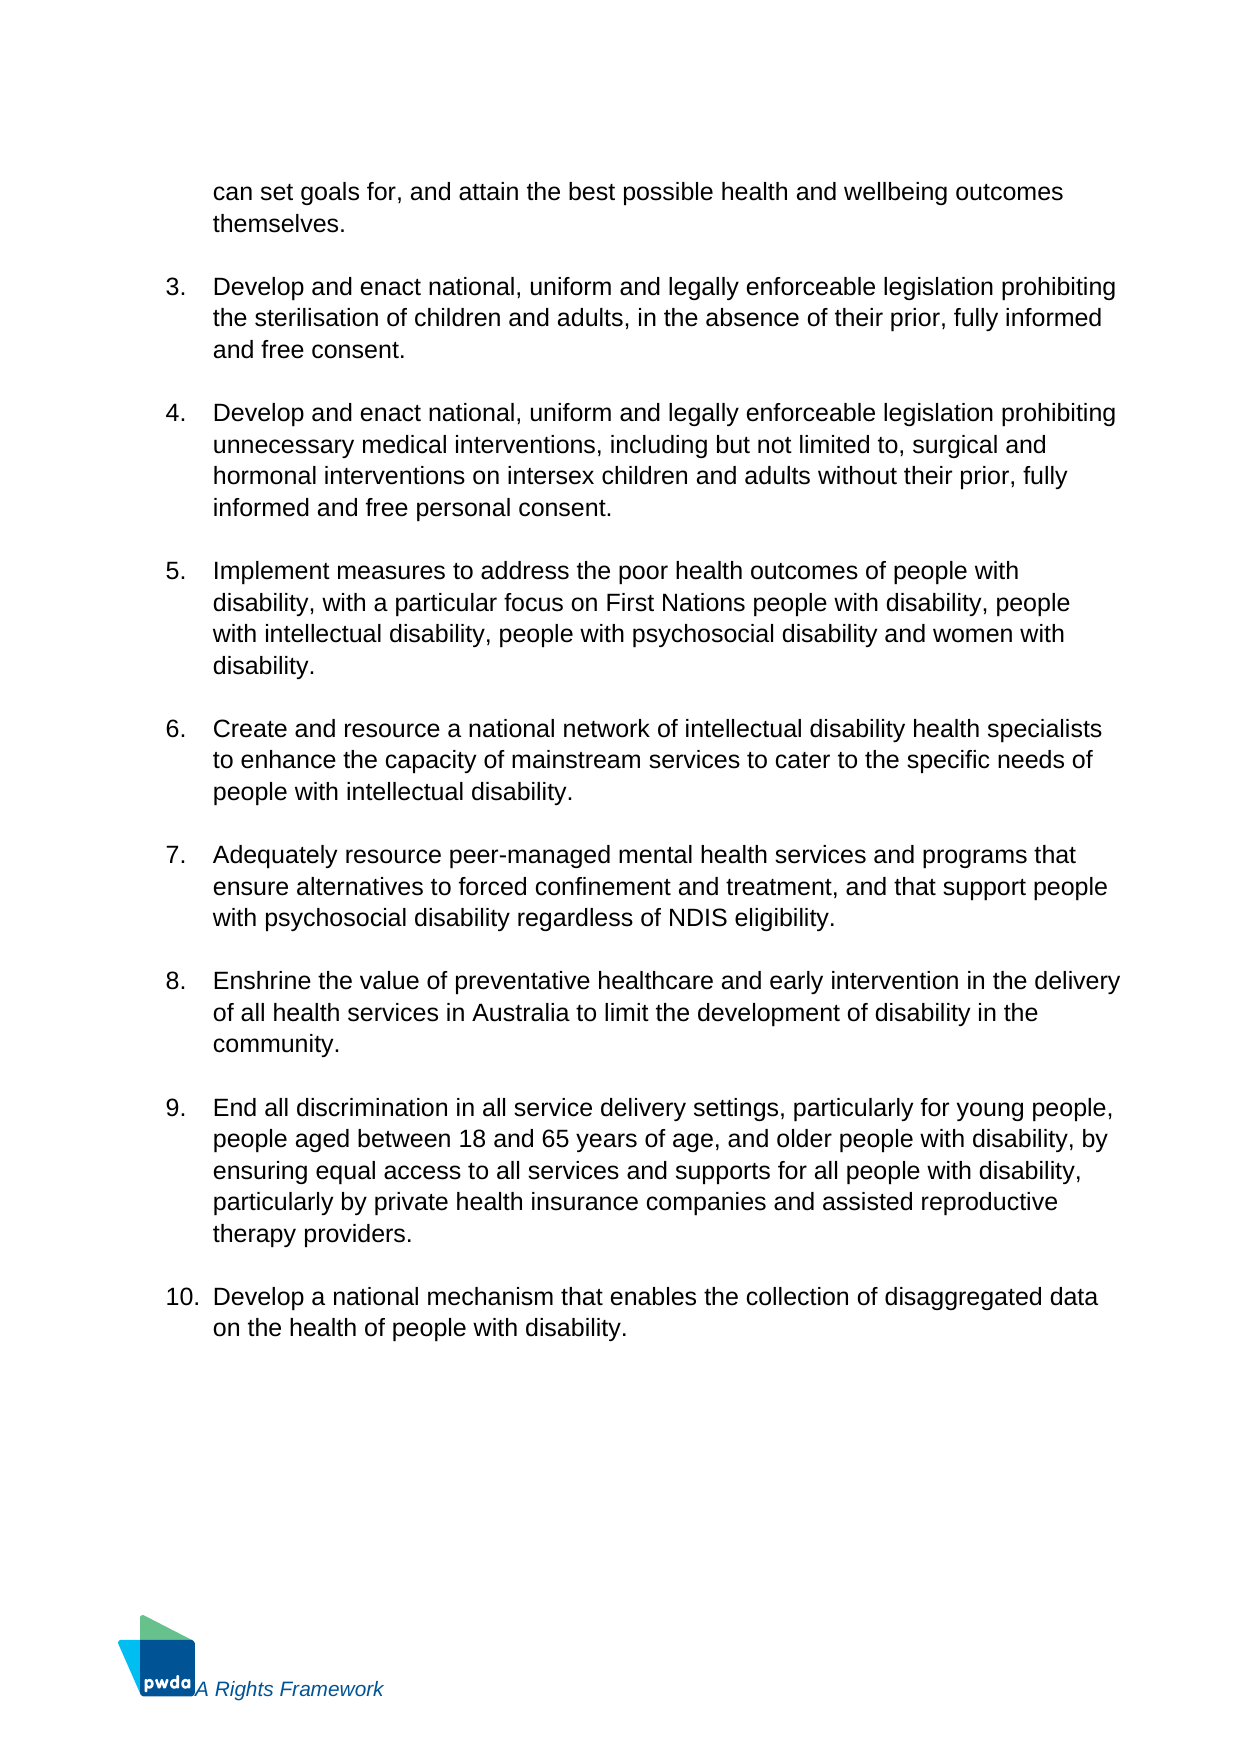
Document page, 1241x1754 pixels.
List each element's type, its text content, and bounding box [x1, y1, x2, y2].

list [165, 177, 1122, 237]
list Create and resource a national network of intellectual disability health specialists to enhance the capacity of mainstream services to cater to the specific needs of people with intellectual disability. [165, 714, 1122, 806]
list Implement measures to address the poor health outcomes of people with disability, with a particular focus on First Nations people with disability, people with intellectual disability, people with psychosocial disability and women with disability. [165, 556, 1122, 679]
list Enshrine the value of preventative healthcare and early intervention in the delivery of all health services in Australia to limit the development of disability in the community. [165, 966, 1122, 1058]
list Develop a national mechanism that enables the collection of disaggregated data on the health of people with disability. [165, 1282, 1122, 1342]
list End all discrimination in all service delivery settings, particularly for young people, people aged between 18 and 65 years of age, and older people with disability, by ensuring equal access to all services and supports for all people with disability, particularly by private health insurance companies and assisted reproductive therapy providers. [165, 1092, 1122, 1247]
list Adequately resource peer-managed mental health services and programs that ensure alternatives to forced confinement and treatment, and that support people with psychosocial disability regardless of NDIS eligibility. [165, 840, 1122, 932]
list Develop and enact national, uniform and legally enforceable legislation prohibiting the sterilisation of children and adults, in the absence of their prior, fully informed and free consent. [165, 272, 1122, 364]
list Develop and enact national, uniform and legally enforceable legislation prohibiting unnecessary medical interventions, including but not limited to, surgical and hormonal interventions on intersex children and adults without their prior, fully informed and free personal consent. [165, 398, 1122, 522]
